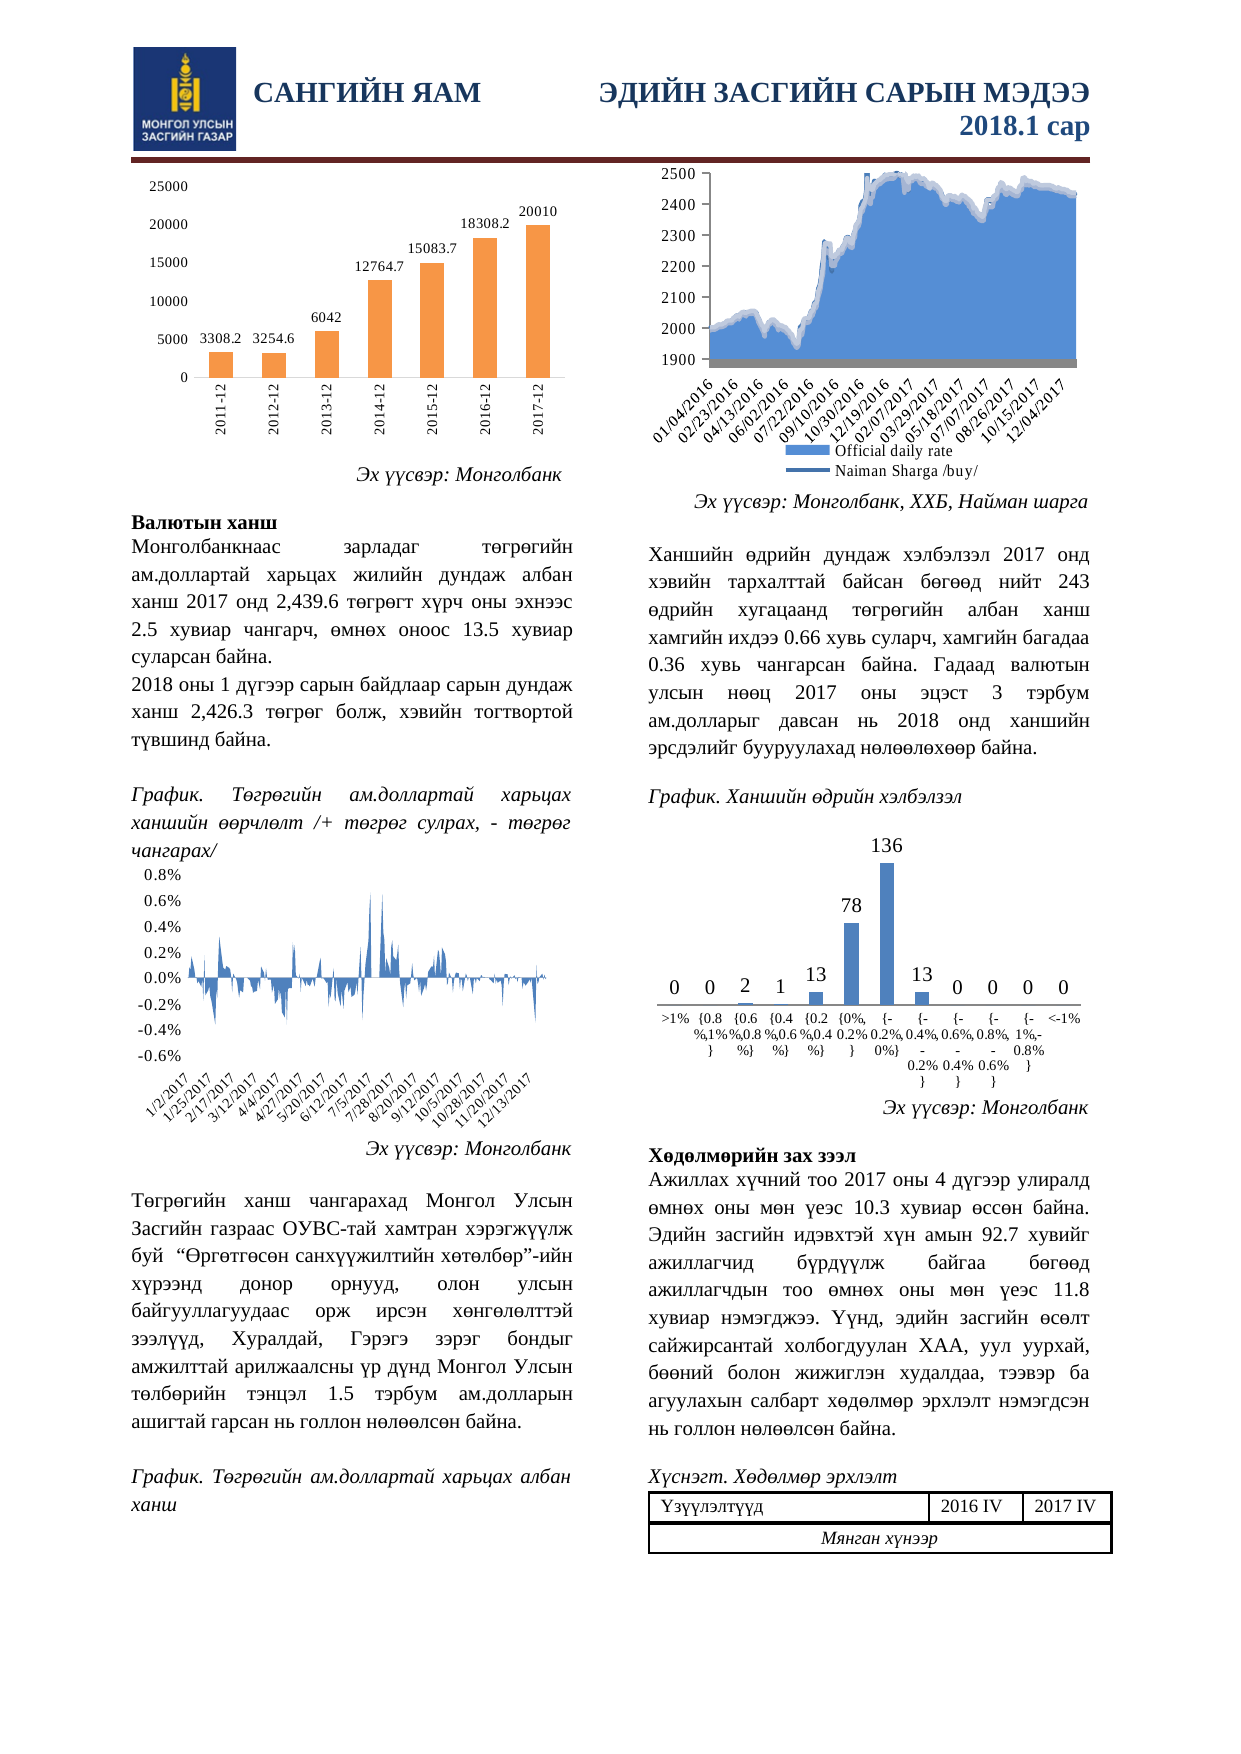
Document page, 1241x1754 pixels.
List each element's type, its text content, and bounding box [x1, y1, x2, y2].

text Валютын ханш [131, 510, 573, 534]
text Ажиллах хүчний тоо 2017 оны 4 дүгээр улиралд өмнөх оны мөн үеэс 10.3 хувиар өссөн байна. Эдийн засгийн идэвхтэй хүн амын 92.7 хувийг ажиллагчид бүрдүүлж байгаа бөгөөд ажиллагчдын тоо өмнөх оны мөн үеэс 11.8 хувиар нэмэгджээ. Үүнд, эдийн засгийн өсөлт сайжирсантай холбогдуулан ХАА, уул уурхай, бөөний болон жижиглэн худалдаа, тээвэр ба агуулахын салбарт хөдөлмөр эрхлэлт нэмэгдсэн нь голлон нөлөөлсөн байна. [648, 1167, 1090, 1439]
table_cell Мянган хүнээр [650, 1525, 1110, 1552]
text Эх үүсвэр: Монголбанк, ХХБ, Найман шарга [648, 489, 1090, 513]
text Эх үүсвэр: Монголбанк [131, 1136, 573, 1160]
table_header Үзүүлэлтүүд [650, 1494, 928, 1521]
table_header 2017 IV [1024, 1494, 1110, 1521]
text Төгрөгийн ханш чангарахад Монгол Улсын Засгийн газраас ОУВС-тай хамтран хэрэгжүүлж буй “Өргөтгөсөн санхүүжилтийн хөтөлбөр”-ийн хүрээнд донор орнууд, олон улсын байгууллагуудаас орж ирсэн хөнгөлөлттэй зээлүүд, Хуралдай, Гэрэгэ зэрэг бондыг амжилттай арилжаалсны үр дүнд Монгол Улсын төлбөрийн тэнцэл 1.5 тэрбум ам.долларын ашигтай гарсан нь голлон нөлөөлсөн байна. [131, 1188, 573, 1433]
text Ханшийн өдрийн дундаж хэлбэлзэл 2017 онд хэвийн тархалттай байсан бөгөөд нийт 243 өдрийн хугацаанд төгрөгийн албан ханш хамгийн ихдээ 0.66 хувь суларч, хамгийн багадаа 0.36 хувь чангарсан байна. Гадаад валютын улсын нөөц 2017 оны эцэст 3 тэрбум ам.долларыг давсан нь 2018 онд ханшийн эрсдэлийг бууруулахад нөлөөлөхөөр байна. [648, 542, 1090, 759]
text Монголбанкнаас зарладаг төгрөгийн ам.доллартай харьцах жилийн дундаж албан ханш 2017 онд 2,439.6 төгрөгт хүрч оны эхнээс 2.5 хувиар чангарч, өмнөх оноос 13.5 хувиар суларсан байна. [131, 534, 573, 668]
text Эх үүсвэр: Монголбанк [356, 462, 573, 486]
picture [133, 47, 237, 151]
text Хүснэгт. Хөдөлмөр эрхлэлт [648, 1464, 1090, 1488]
text Эх үүсвэр: Монголбанк [648, 1095, 1090, 1119]
text График. Төгрөгийн ам.доллартай харьцах ханшийн өөрчлөлт /+ төгрөг сулрах, - төгрөг чангарах/ [131, 782, 573, 862]
table_header 2016 IV [930, 1494, 1022, 1521]
text Хөдөлмөрийн зах зээл [648, 1143, 1090, 1167]
text График. Ханшийн өдрийн хэлбэлзэл [648, 783, 1090, 808]
text 2018 оны 1 дүгээр сарын байдлаар сарын дундаж ханш 2,426.3 төгрөг болж, хэвийн тогтвортой түвшинд байна. [131, 672, 573, 751]
text График. Төгрөгийн ам.доллартай харьцах албан ханш [131, 1464, 573, 1516]
